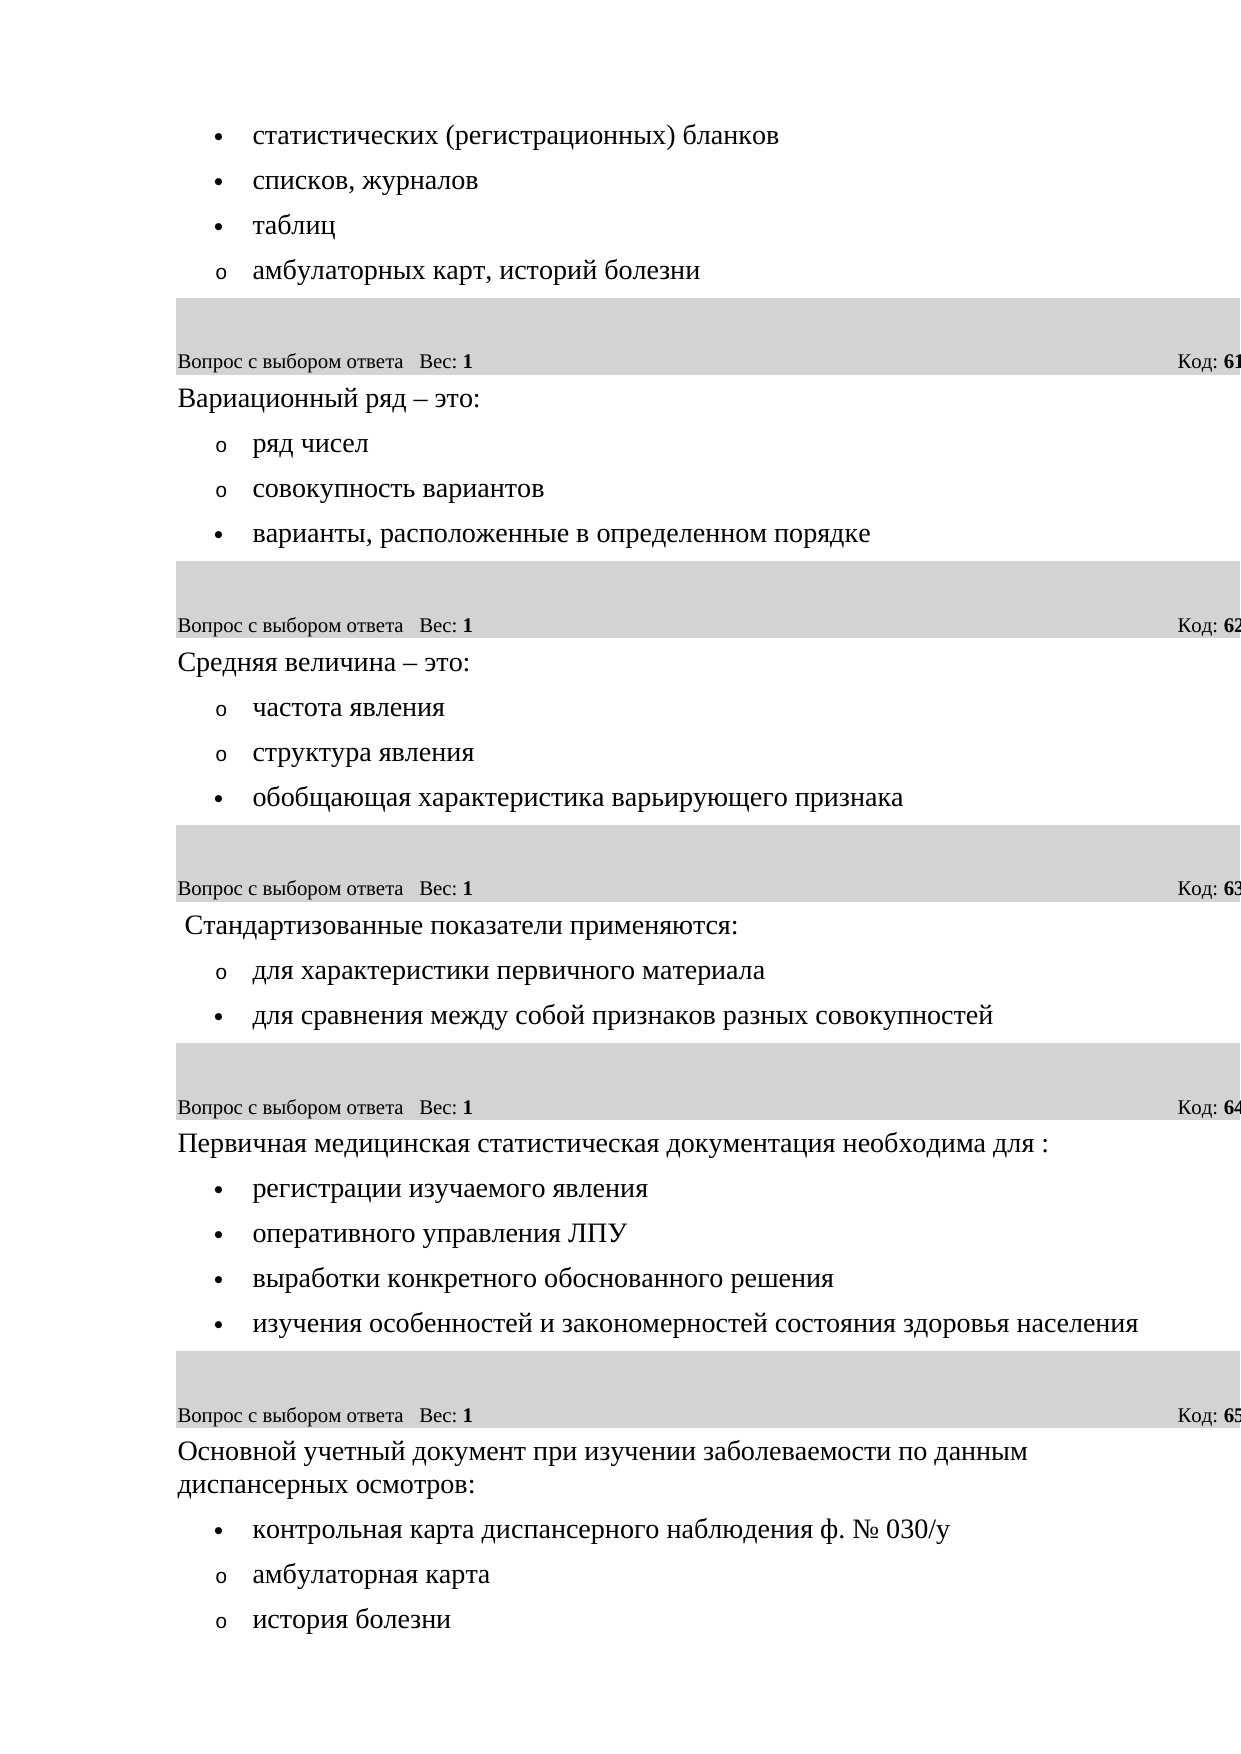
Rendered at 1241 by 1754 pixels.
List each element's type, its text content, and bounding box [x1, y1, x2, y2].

text Вариационный ряд – это: [177, 381, 1152, 414]
list история болезни [215, 1602, 1152, 1634]
table_header Код: 61 [1043, 298, 1240, 375]
table_header Код: 62 [1043, 561, 1240, 638]
list списков, журналов [215, 163, 1152, 195]
table_header Вопрос с выбором ответа Вес: 1 [176, 1043, 1043, 1120]
list структура явления [215, 735, 1152, 767]
list амбулаторных карт, историй болезни [215, 253, 1152, 285]
list частота явления [215, 690, 1152, 722]
list амбулаторная карта [215, 1557, 1152, 1589]
text Стандартизованные показатели применяются: [177, 908, 1152, 941]
text Основной учетный документ при изучении заболеваемости по данным диспансерных осмотров: [177, 1434, 1152, 1499]
list для сравнения между собой признаков разных совокупностей [215, 998, 1152, 1031]
table_header Код: 65 [1043, 1351, 1240, 1428]
list для характеристики первичного материала [215, 953, 1152, 986]
table_header Вопрос с выбором ответа Вес: 1 [176, 825, 1043, 902]
table_header Вопрос с выбором ответа Вес: 1 [176, 561, 1043, 638]
list ряд чисел [215, 426, 1152, 459]
text Средняя величина – это: [177, 645, 1152, 677]
list таблиц [215, 208, 1152, 240]
list статистических (регистрационных) бланков [215, 118, 1152, 151]
text Первичная медицинская статистическая документация необходима для : [177, 1127, 1152, 1159]
list варианты, расположенные в определенном порядке [215, 516, 1152, 549]
list контрольная карта диспансерного наблюдения ф. № 030/у [215, 1512, 1152, 1544]
table_header Код: 63 [1043, 825, 1240, 902]
list изучения особенностей и закономерностей состояния здоровья населения [215, 1306, 1152, 1338]
list обобщающая характеристика варьирующего признака [215, 780, 1152, 812]
table_header Вопрос с выбором ответа Вес: 1 [176, 298, 1043, 375]
list выработки конкретного обоснованного решения [215, 1261, 1152, 1294]
table_header Вопрос с выбором ответа Вес: 1 [176, 1351, 1043, 1428]
list совокупность вариантов [215, 471, 1152, 504]
list регистрации изучаемого явления [215, 1171, 1152, 1204]
list оперативного управления ЛПУ [215, 1216, 1152, 1249]
table_header Код: 64 [1043, 1043, 1240, 1120]
